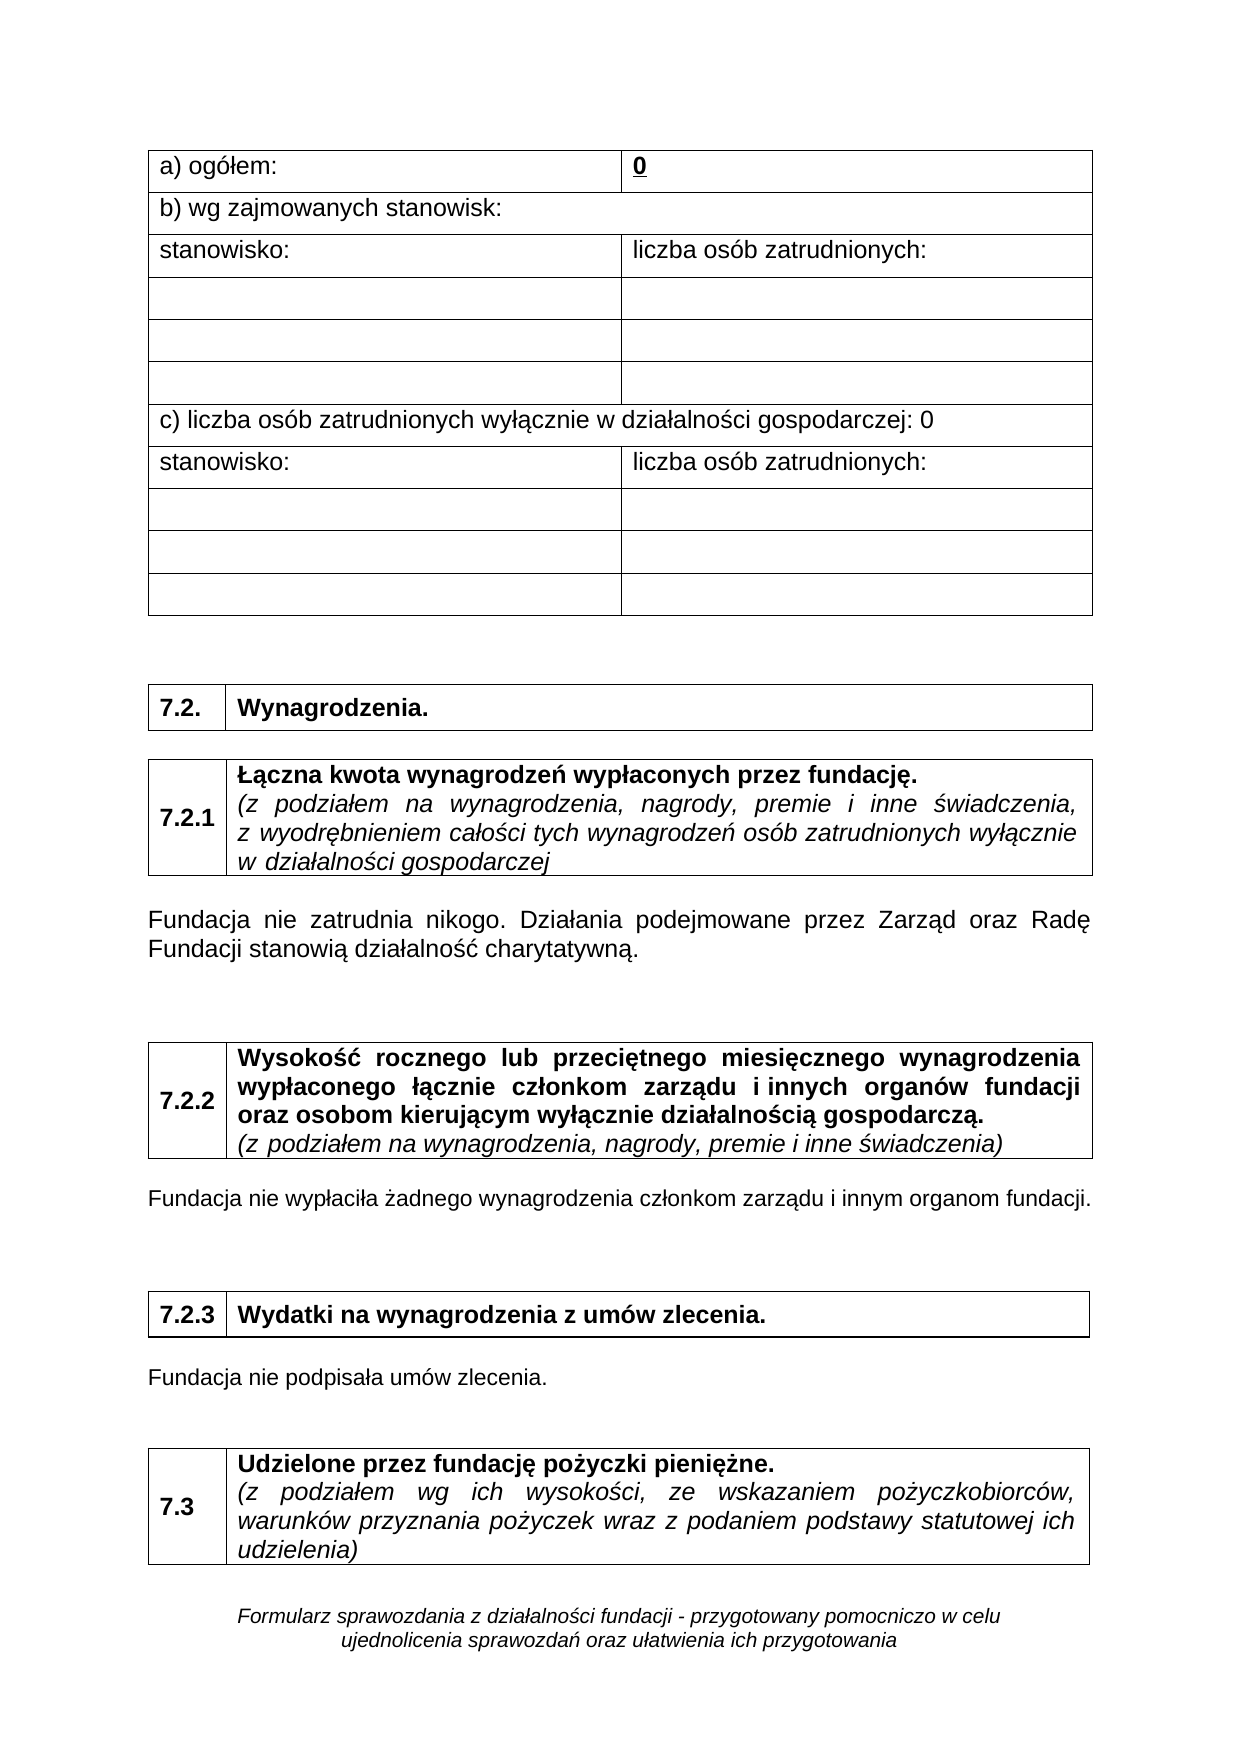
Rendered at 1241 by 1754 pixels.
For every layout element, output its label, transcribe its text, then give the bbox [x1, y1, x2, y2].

table_header Udzielone przez fundację pożyczki pieniężne. (z podziałem wg ich wysokości, ze wskazaniem pożyczkobiorców, warunków przyznania pożyczek wraz z podaniem podstawy statutowej ich udzielenia) [227, 1449, 1089, 1564]
table_cell [622, 489, 1092, 530]
table_cell c) liczba osób zatrudnionych wyłącznie w działalności gospodarczej: 0 [149, 405, 1092, 446]
table_header Wydatki na wynagrodzenia z umów zlecenia. [227, 1292, 1089, 1336]
table_cell a) ogółem: [149, 151, 621, 192]
table_header 7.3 [149, 1449, 226, 1564]
table_cell [622, 531, 1092, 573]
table_cell liczba osób zatrudnionych: [622, 447, 1092, 488]
table_cell [149, 531, 621, 573]
table_header Wysokość rocznego lub przeciętnego miesięcznego wynagrodzenia wypłaconego łącznie członkom zarządu i innych organów fundacji oraz osobom kierującym wyłącznie działalnością gospodarczą. (z podziałem na wynagrodzenia, nagrody, premie i inne świadczenia) [227, 1043, 1092, 1158]
table_cell b) wg zajmowanych stanowisk: [149, 193, 1092, 234]
table_cell stanowisko: [149, 447, 621, 488]
table_header 7.2.2 [149, 1043, 226, 1158]
table_cell liczba osób zatrudnionych: [622, 235, 1092, 277]
text Fundacja nie wypłaciła żadnego wynagrodzenia członkom zarządu i innym organom fundacji. [148, 1185, 1093, 1211]
text Fundacja nie zatrudnia nikogo. Działania podejmowane przez Zarząd oraz Radę Fundacji stanowią działalność charytatywną. [148, 905, 1093, 963]
table_cell [149, 489, 621, 530]
table_cell stanowisko: [149, 235, 621, 277]
table_header Wynagrodzenia. [226, 685, 1092, 729]
table_header 7.2. [149, 685, 225, 729]
table_cell [622, 362, 1092, 403]
table_cell [622, 574, 1092, 615]
table_cell [149, 574, 621, 615]
table_header 7.2.3 [149, 1292, 226, 1336]
table_header 7.2.1 [149, 760, 226, 875]
table_header Łączna kwota wynagrodzeń wypłaconych przez fundację. (z podziałem na wynagrodzenia, nagrody, premie i inne świadczenia, z wyodrębnieniem całości tych wynagrodzeń osób zatrudnionych wyłącznie w działalności gospodarczej [227, 760, 1092, 875]
table_cell 0 [622, 151, 1092, 192]
table_cell [622, 278, 1092, 319]
table_cell [149, 320, 621, 361]
table_cell [622, 320, 1092, 361]
table_cell [149, 278, 621, 319]
text Fundacja nie podpisała umów zlecenia. [148, 1364, 1093, 1390]
table_cell [149, 362, 621, 403]
